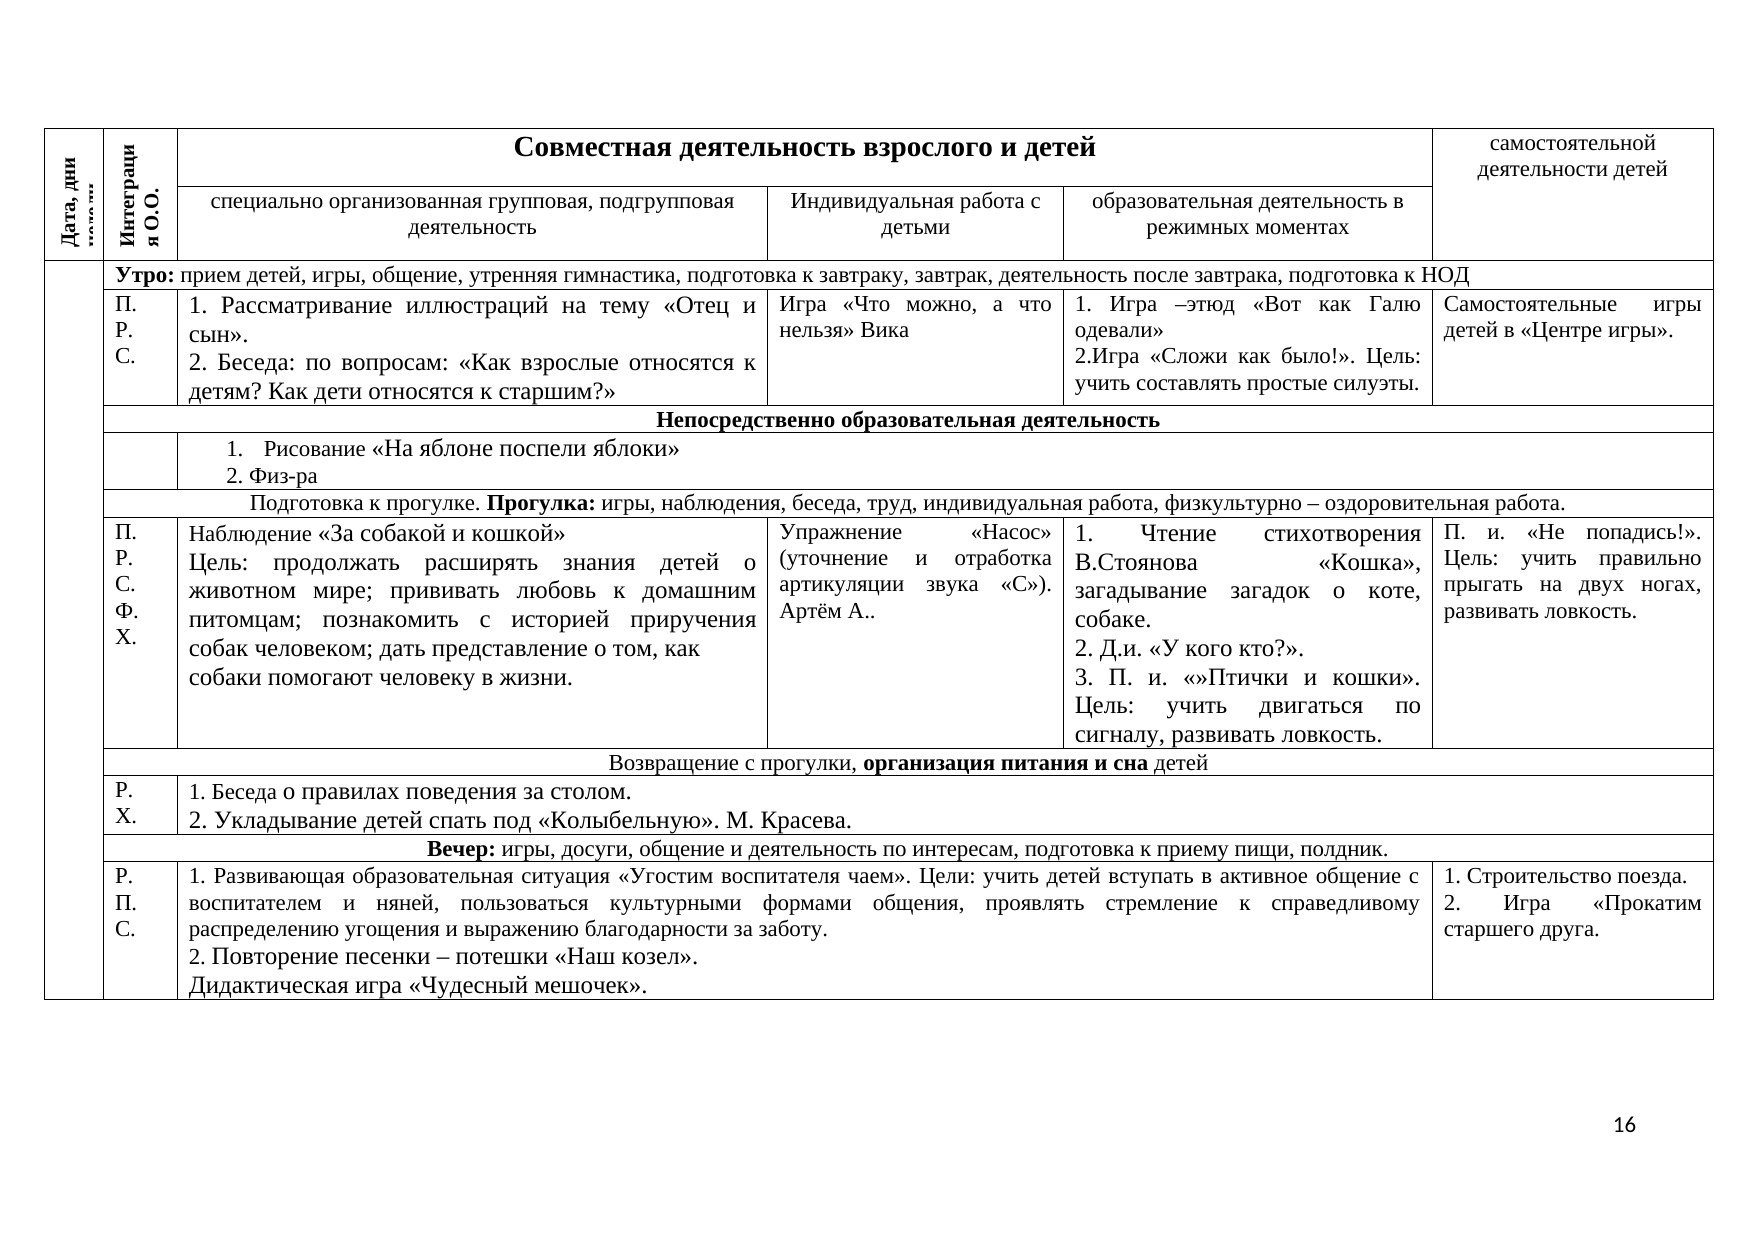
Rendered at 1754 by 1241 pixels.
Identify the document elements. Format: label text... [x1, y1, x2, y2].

table_cell специально организованная групповая, подгрупповая деятельность [178, 187, 767, 260]
table_header Интеграция О.О. [104, 129, 177, 260]
table_cell 1. Беседа о правилах поведения за столом. 2. Укладывание детей спать под «Колыбельную». М. Красева. [178, 776, 1713, 834]
table_cell П. Р. С. Ф. Х. [104, 518, 177, 748]
table_cell Р. П. С. [104, 862, 177, 999]
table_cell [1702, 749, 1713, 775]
table_header самостоятельной деятельности детей [1433, 129, 1713, 260]
table_cell Вечер: игры, досуги, общение и деятельность по интересам, подготовка к приему пищи, полдник. [104, 835, 1713, 861]
table_cell Утро: прием детей, игры, общение, утренняя гимнастика, подготовка к завтраку, завтрак, деятельность после завтрака, подготовка к НОД [104, 261, 1713, 289]
table_header Дата, дни недели. [45, 129, 103, 260]
table_cell 1. Рассматривание иллюстраций на тему «Отец и сын». 2. Беседа: по вопросам: «Как взрослые относятся к детям? Как дети относятся к старшим?» [178, 290, 767, 405]
table_cell Индивидуальная работа с детьми [768, 187, 1063, 260]
table_cell Наблюдение «За собакой и кошкой» Цель: продолжать расширять знания детей о животном мире; прививать любовь к домашним питомцам; познакомить с историей приручения собак человеком; дать представление о том, как собаки помогают человеку в жизни. [178, 518, 767, 748]
table_cell 1. Игра –этюд «Вот как Галю одевали» 2.Игра «Сложи как было!». Цель: учить составлять простые силуэты. [1064, 290, 1432, 405]
table_cell [45, 261, 103, 999]
table_cell [104, 433, 177, 488]
table_cell П. Р. С. [104, 290, 177, 405]
table_cell Непосредственно образовательная деятельность [104, 406, 1713, 432]
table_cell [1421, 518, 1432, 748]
table_cell Упражнение «Насос» (уточнение и отработка артикуляции звука «С»). Артём А.. [768, 518, 1063, 748]
table_cell Игра «Что можно, а что нельзя» Вика [768, 290, 1063, 405]
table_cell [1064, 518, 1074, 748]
table_cell 1. Развивающая образовательная ситуация «Угостим воспитателя чаем». Цели: учить детей вступать в активное общение с воспитателем и няней, пользоваться культурными формами общения, проявлять стремление к справедливому распределению угощения и выражению благодарности за заботу. 2. Повторение песенки – потешки «Наш козел». Дидактическая игра «Чудесный мешочек». [178, 862, 1432, 999]
table_cell П. и. «Не попадись!». Цель: учить правильно прыгать на двух ногах, развивать ловкость. [1433, 518, 1713, 748]
table_cell Самостоятельные игры детей в «Центре игры». [1433, 290, 1713, 405]
table_cell Рисование «На яблоне поспели яблоки» 2. Физ-ра [178, 433, 1713, 488]
table_cell 1. Строительство поезда. 2. Игра «Прокатим старшего друга. [1433, 862, 1713, 999]
table_cell Подготовка к прогулке. Прогулка: игры, наблюдения, беседа, труд, индивидуальная работа, физкультурно – оздоровительная работа. [104, 490, 1713, 517]
table_cell Р. Х. [104, 776, 177, 834]
table_header Совместная деятельность взрослого и детей [178, 129, 1432, 186]
table_cell образовательная деятельность в режимных моментах [1064, 187, 1432, 260]
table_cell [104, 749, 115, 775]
